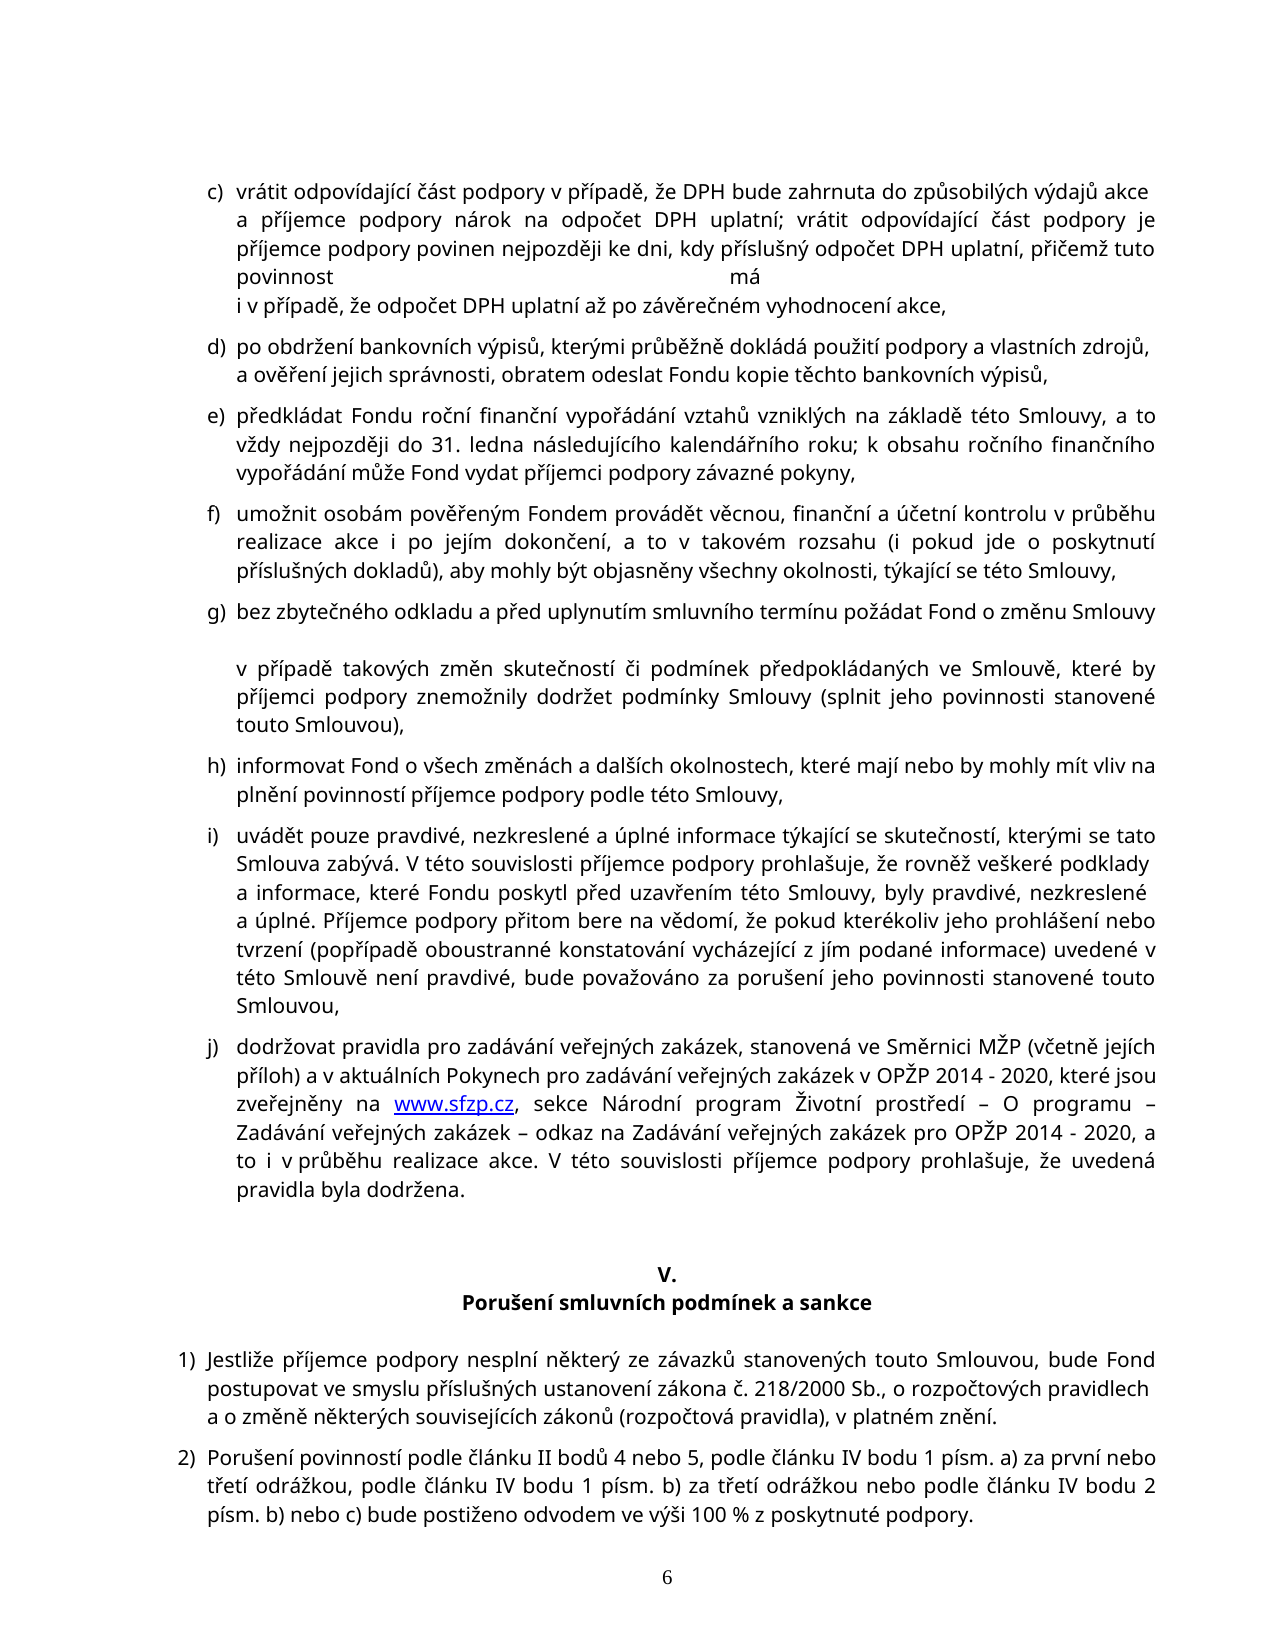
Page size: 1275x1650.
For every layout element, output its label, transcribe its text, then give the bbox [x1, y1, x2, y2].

list po obdržení bankovních výpisů, kterými průběžně dokládá použití podpory a vlastních zdrojů, a ověření jejich správnosti, obratem odeslat Fondu kopie těchto bankovních výpisů, [207, 332, 1157, 389]
list Porušení povinností podle článku II bodů 4 nebo 5, podle článku IV bodu 1 písm. a) za první nebo třetí odrážkou, podle článku IV bodu 1 písm. b) za třetí odrážkou nebo podle článku IV bodu 2 písm. b) nebo c) bude postiženo odvodem ve výši 100 % z poskytnuté podpory. [177, 1443, 1157, 1528]
list vrátit odpovídající část podpory v případě, že DPH bude zahrnuta do způsobilých výdajů akce a příjemce podpory nárok na odpočet DPH uplatní; vrátit odpovídající část podpory je příjemce podpory povinen nejpozději ke dni, kdy příslušný odpočet DPH uplatní, přičemž tuto povinnost má i v případě, že odpočet DPH uplatní až po závěrečném vyhodnocení akce, [207, 177, 1157, 319]
list Jestliže příjemce podpory nesplní některý ze závazků stanovených touto Smlouvou, bude Fond postupovat ve smyslu příslušných ustanovení zákona č. 218/2000 Sb., o rozpočtových pravidlech a o změně některých souvisejících zákonů (rozpočtová pravidla), v platném znění. [177, 1345, 1157, 1431]
list umožnit osobám pověřeným Fondem provádět věcnou, finanční a účetní kontrolu v průběhu realizace akce i po jejím dokončení, a to v takovém rozsahu (i pokud jde o poskytnutí příslušných dokladů), aby mohly být objasněny všechny okolnosti, týkající se této Smlouvy, [207, 499, 1157, 584]
list uvádět pouze pravdivé, nezkreslené a úplné informace týkající se skutečností, kterými se tato Smlouva zabývá. V této souvislosti příjemce podpory prohlašuje, že rovněž veškeré podklady a informace, které Fondu poskytl před uzavřením této Smlouvy, byly pravdivé, nezkreslené a úplné. Příjemce podpory přitom bere na vědomí, že pokud kterékoliv jeho prohlášení nebo tvrzení (popřípadě oboustranné konstatování vycházející z jím podané informace) uvedené v této Smlouvě není pravdivé, bude považováno za porušení jeho povinnosti stanovené touto Smlouvou, [207, 821, 1157, 1020]
list bez zbytečného odkladu a před uplynutím smluvního termínu požádat Fond o změnu Smlouvy v případě takových změn skutečností či podmínek předpokládaných ve Smlouvě, které by příjemci podpory znemožnily dodržet podmínky Smlouvy (splnit jeho povinnosti stanovené touto Smlouvou), [207, 597, 1157, 739]
list dodržovat pravidla pro zadávání veřejných zakázek, stanovená ve Směrnici MŽP (včetně jejích příloh) a v aktuálních Pokynech pro zadávání veřejných zakázek v OPŽP 2014 - 2020, které jsou zveřejněny na www.sfzp.cz, sekce Národní program Životní prostředí – O programu – Zadávání veřejných zakázek – odkaz na Zadávání veřejných zakázek pro OPŽP 2014 - 2020, a to i v průběhu realizace akce. V této souvislosti příjemce podpory prohlašuje, že uvedená pravidla byla dodržena. [207, 1032, 1157, 1203]
text Porušení smluvních podmínek a sankce [177, 1288, 1157, 1317]
text V. [177, 1260, 1157, 1288]
list předkládat Fondu roční finanční vypořádání vztahů vzniklých na základě této Smlouvy, a to vždy nejpozději do 31. ledna následujícího kalendářního roku; k obsahu ročního finančního vypořádání může Fond vydat příjemci podpory závazné pokyny, [207, 401, 1157, 487]
list informovat Fond o všech změnách a dalších okolnostech, které mají nebo by mohly mít vliv na plnění povinností příjemce podpory podle této Smlouvy, [207, 752, 1157, 808]
